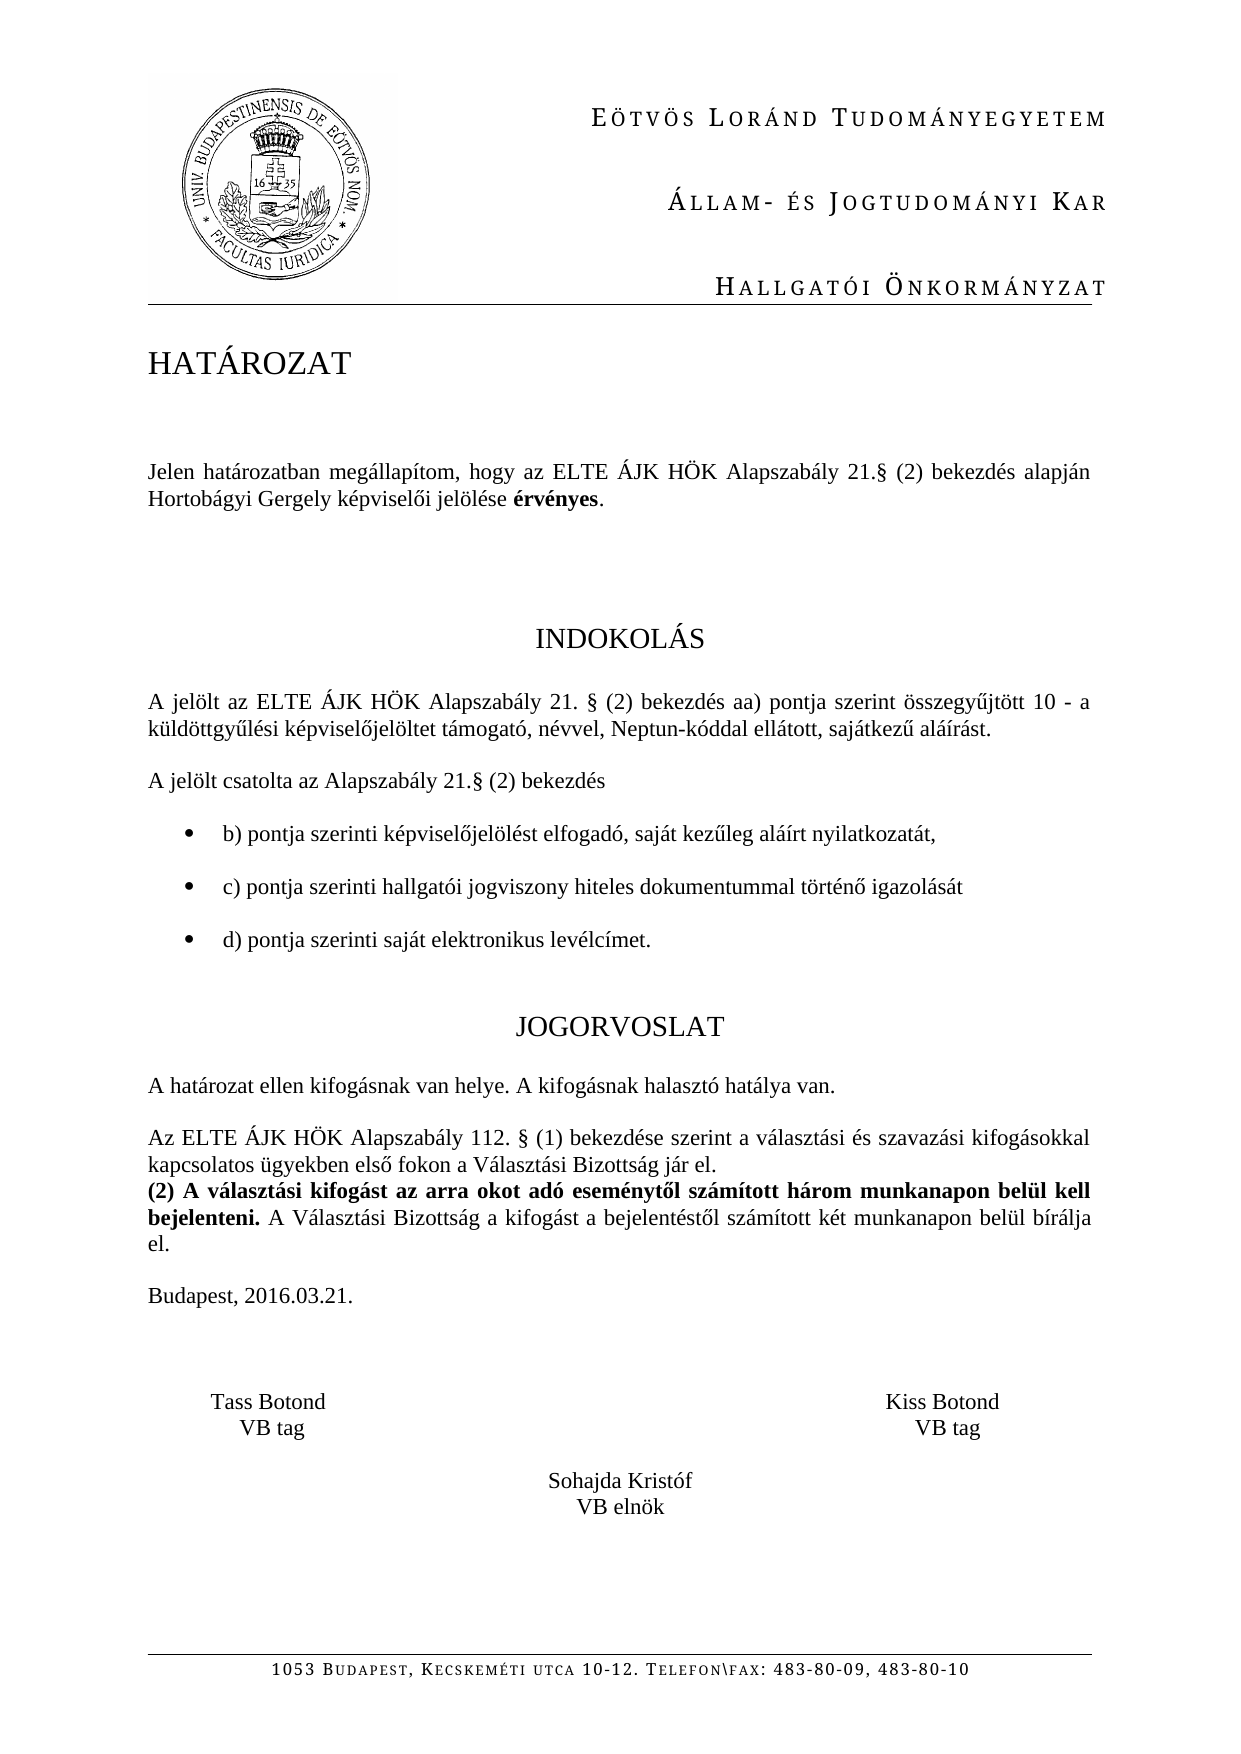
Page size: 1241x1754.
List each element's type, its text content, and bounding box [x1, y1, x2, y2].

text VB tag VB tag [148, 1414, 1092, 1441]
list c) pontja szerinti hallgatói jogviszony hiteles dokumentummal történő igazolását [185, 873, 1092, 899]
list d) pontja szerinti saját elektronikus levélcímet. [185, 926, 1092, 952]
text Tass Botond Kiss Botond [148, 1388, 1092, 1414]
text A jelölt az ELTE ÁJK HÖK Alapszabály 21. § (2) bekezdés aa) pontja szerint összegyűjtött 10 - a küldöttgyűlési képviselőjelöltet támogató, névvel, Neptun-kóddal ellátott, sajátkezű aláírást. [148, 688, 1092, 741]
list b) pontja szerinti képviselőjelölést elfogadó, saját kezűleg aláírt nyilatkozatát, [185, 820, 1092, 847]
text A jelölt csatolta az Alapszabály 21.§ (2) bekezdés [148, 767, 1092, 794]
text A határozat ellen kifogásnak van helye. A kifogásnak halasztó hatálya van. [148, 1072, 1092, 1098]
text JOGORVOSLAT [148, 1009, 1092, 1043]
picture [147, 73, 398, 302]
text Sohajda Kristóf [148, 1467, 1092, 1493]
text INDOKOLÁS [148, 621, 1092, 655]
text Jelen határozatban megállapítom, hogy az ELTE ÁJK HÖK Alapszabály 21.§ (2) bekezdés alapján Hortobágyi Gergely képviselői jelölése érvényes. [148, 458, 1092, 511]
text Az ELTE ÁJK HÖK Alapszabály 112. § (1) bekezdése szerint a választási és szavazási kifogásokkal kapcsolatos ügyekben első fokon a Választási Bizottság jár el. [148, 1124, 1092, 1177]
text Budapest, 2016.03.21. [148, 1283, 1092, 1309]
text (2) A választási kifogást az arra okot adó eseménytől számított három munkanapon belül kell bejelenteni. A Választási Bizottság a kifogást a bejelentéstől számított két munkanapon belül bírálja el. [148, 1177, 1092, 1256]
text VB elnök [148, 1493, 1092, 1520]
text HATÁROZAT [148, 343, 1092, 382]
